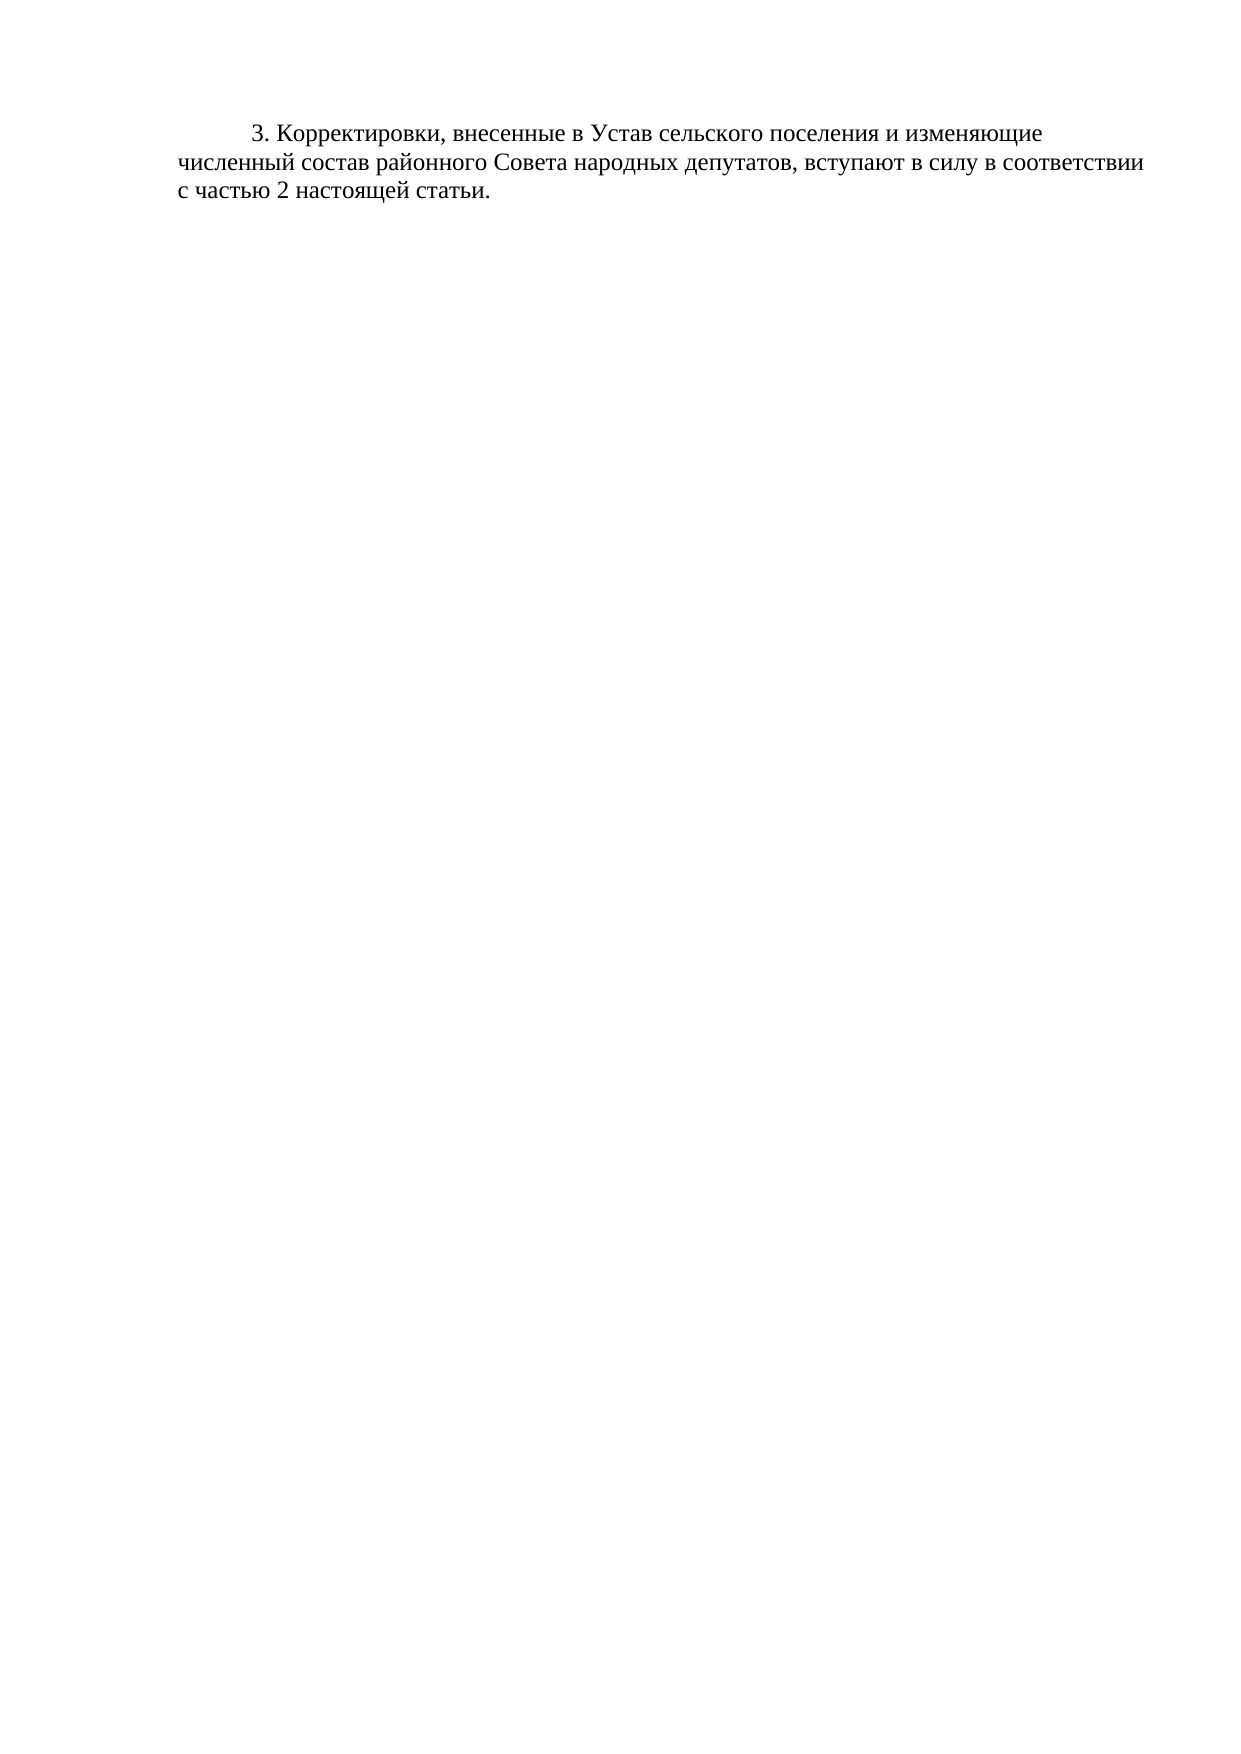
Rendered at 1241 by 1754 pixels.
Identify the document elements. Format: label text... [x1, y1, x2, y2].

text 3. Корректировки, внесенные в Устав сельского поселения и изменяющие численный состав районного Совета народных депутатов, вступают в силу в соответствии с частью 2 настоящей статьи. [177, 118, 1152, 204]
